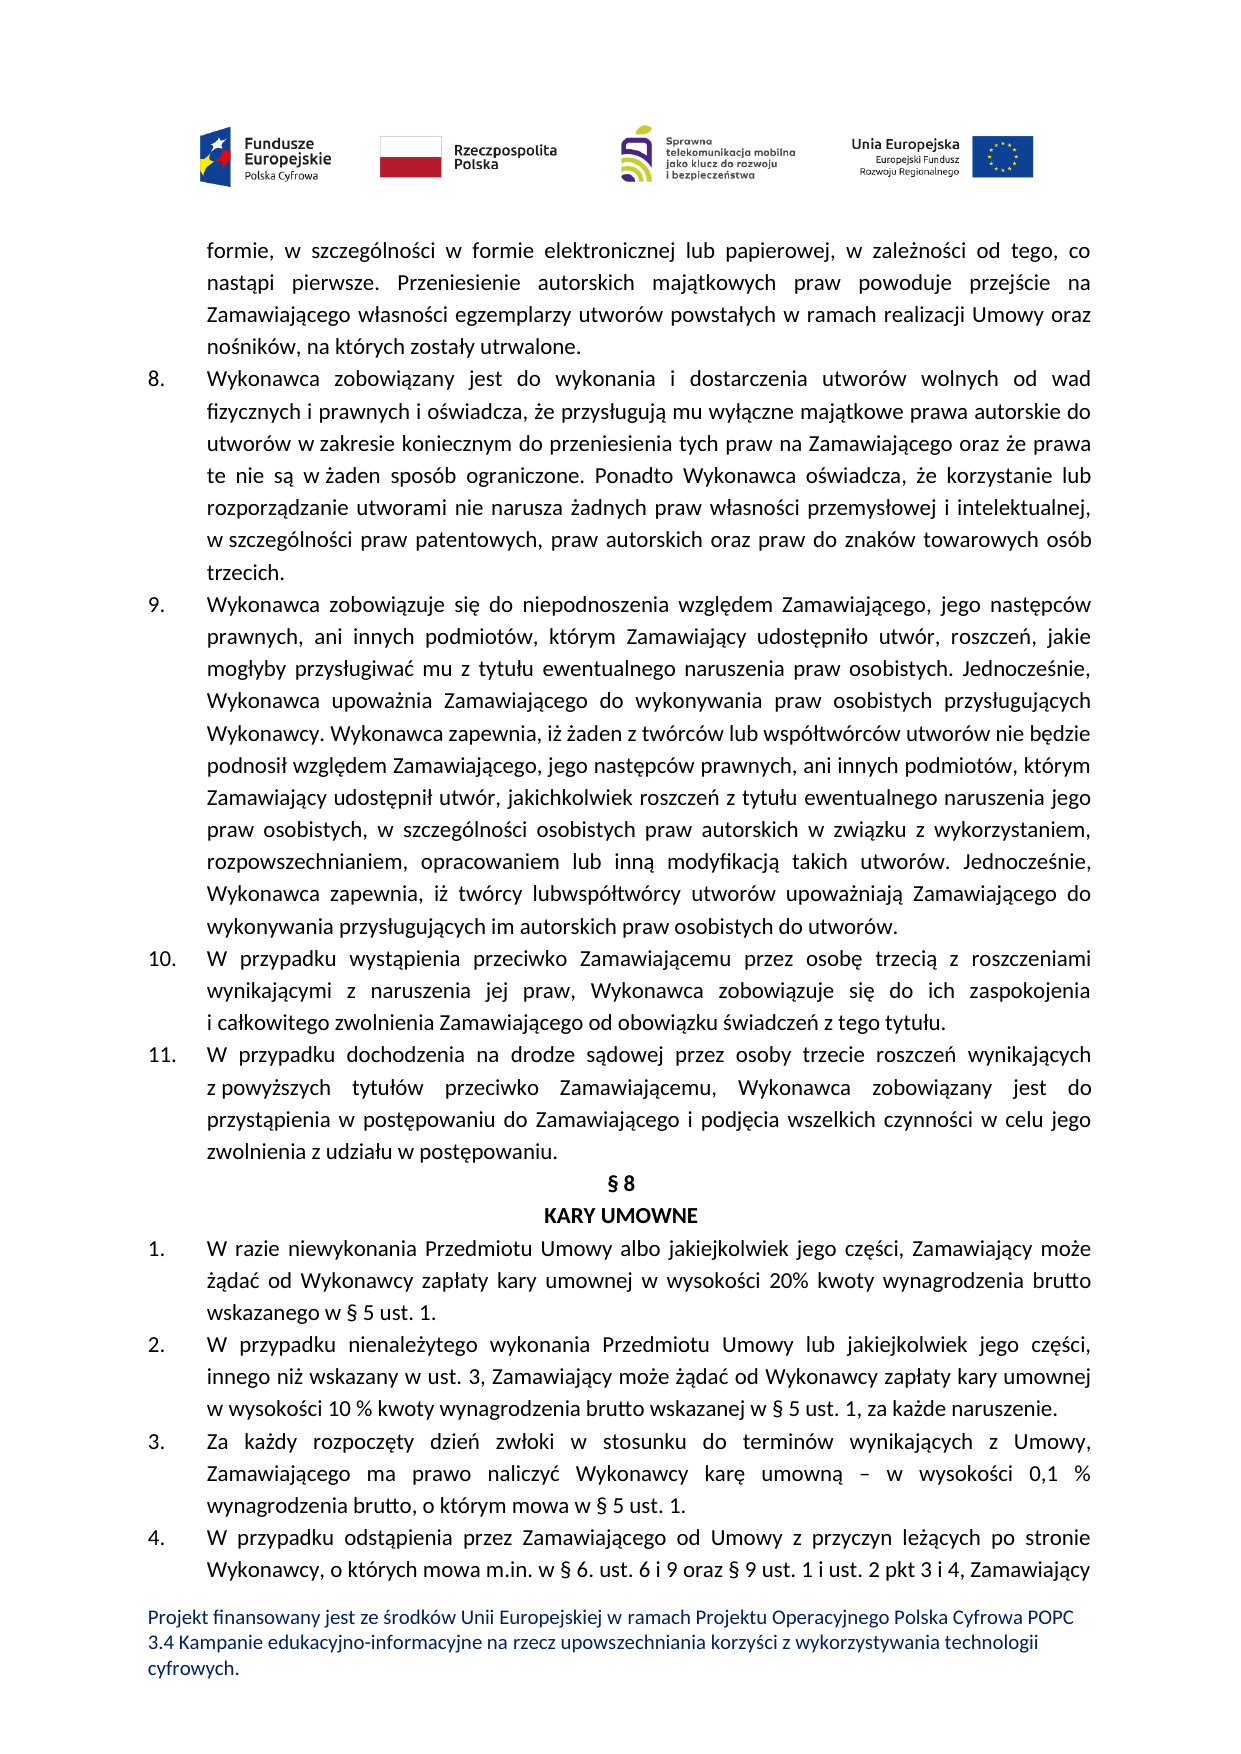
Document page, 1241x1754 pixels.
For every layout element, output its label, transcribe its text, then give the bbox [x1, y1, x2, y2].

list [148, 148, 1093, 360]
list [148, 1523, 1093, 1583]
text KARY UMOWNE [165, 1201, 1078, 1229]
list Wykonawca zobowiązuje się do niepodnoszenia względem Zamawiającego, jego następców prawnych, ani innych podmiotów, którym Zamawiający udostępniło utwór, roszczeń, jakie mogłyby przysługiwać mu z tytułu ewentualnego naruszenia praw osobistych. Jednocześnie, Wykonawca upoważnia Zamawiającego do wykonywania praw osobistych przysługujących Wykonawcy. Wykonawca zapewnia, iż żaden z twórców lub współtwórców utworów nie będzie podnosił względem Zamawiającego, jego następców prawnych, ani innych podmiotów, którym Zamawiający udostępnił utwór, jakichkolwiek roszczeń z tytułu ewentualnego naruszenia jego praw osobistych, w szczególności osobistych praw autorskich w związku z wykorzystaniem, rozpowszechnianiem, opracowaniem lub inną modyfikacją takich utworów. Jednocześnie, Wykonawca zapewnia, iż twórcy lubwspółtwórcy utworów upoważniają Zamawiającego do wykonywania przysługujących im autorskich praw osobistych do utworów. [148, 590, 1093, 940]
list W przypadku dochodzenia na drodze sądowej przez osoby trzecie roszczeń wynikających z powyższych tytułów przeciwko Zamawiającemu, Wykonawca zobowiązany jest do przystąpienia w postępowaniu do Zamawiającego i podjęcia wszelkich czynności w celu jego zwolnienia z udziału w postępowaniu. [148, 1041, 1093, 1165]
list W przypadku nienależytego wykonania Przedmiotu Umowy lub jakiejkolwiek jego części, innego niż wskazany w ust. 3, Zamawiający może żądać od Wykonawcy zapłaty kary umownej w wysokości 10 % kwoty wynagrodzenia brutto wskazanej w § 5 ust. 1, za każde naruszenie. [148, 1330, 1093, 1423]
list W razie niewykonania Przedmiotu Umowy albo jakiejkolwiek jego części, Zamawiający może żądać od Wykonawcy zapłaty kary umownej w wysokości 20% kwoty wynagrodzenia brutto wskazanego w § 5 ust. 1. [148, 1234, 1093, 1326]
list Wykonawca zobowiązany jest do wykonania i dostarczenia utworów wolnych od wad fizycznych i prawnych i oświadcza, że przysługują mu wyłączne majątkowe prawa autorskie do utworów w zakresie koniecznym do przeniesienia tych praw na Zamawiającego oraz że prawa te nie są w żaden sposób ograniczone. Ponadto Wykonawca oświadcza, że korzystanie lub rozporządzanie utworami nie narusza żadnych praw własności przemysłowej i intelektualnej, w szczególności praw patentowych, praw autorskich oraz praw do znaków towarowych osób trzecich. [148, 364, 1093, 586]
text § 8 [165, 1169, 1078, 1197]
list W przypadku wystąpienia przeciwko Zamawiającemu przez osobę trzecią z roszczeniami wynikającymi z naruszenia jej praw, Wykonawca zobowiązuje się do ich zaspokojenia i całkowitego zwolnienia Zamawiającego od obowiązku świadczeń z tego tytułu. [148, 944, 1093, 1036]
picture [147, 101, 1088, 211]
list Za każdy rozpoczęty dzień zwłoki w stosunku do terminów wynikających z Umowy, Zamawiającego ma prawo naliczyć Wykonawcy karę umowną – w wysokości 0,1 % wynagrodzenia brutto, o którym mowa w § 5 ust. 1. [148, 1427, 1093, 1519]
